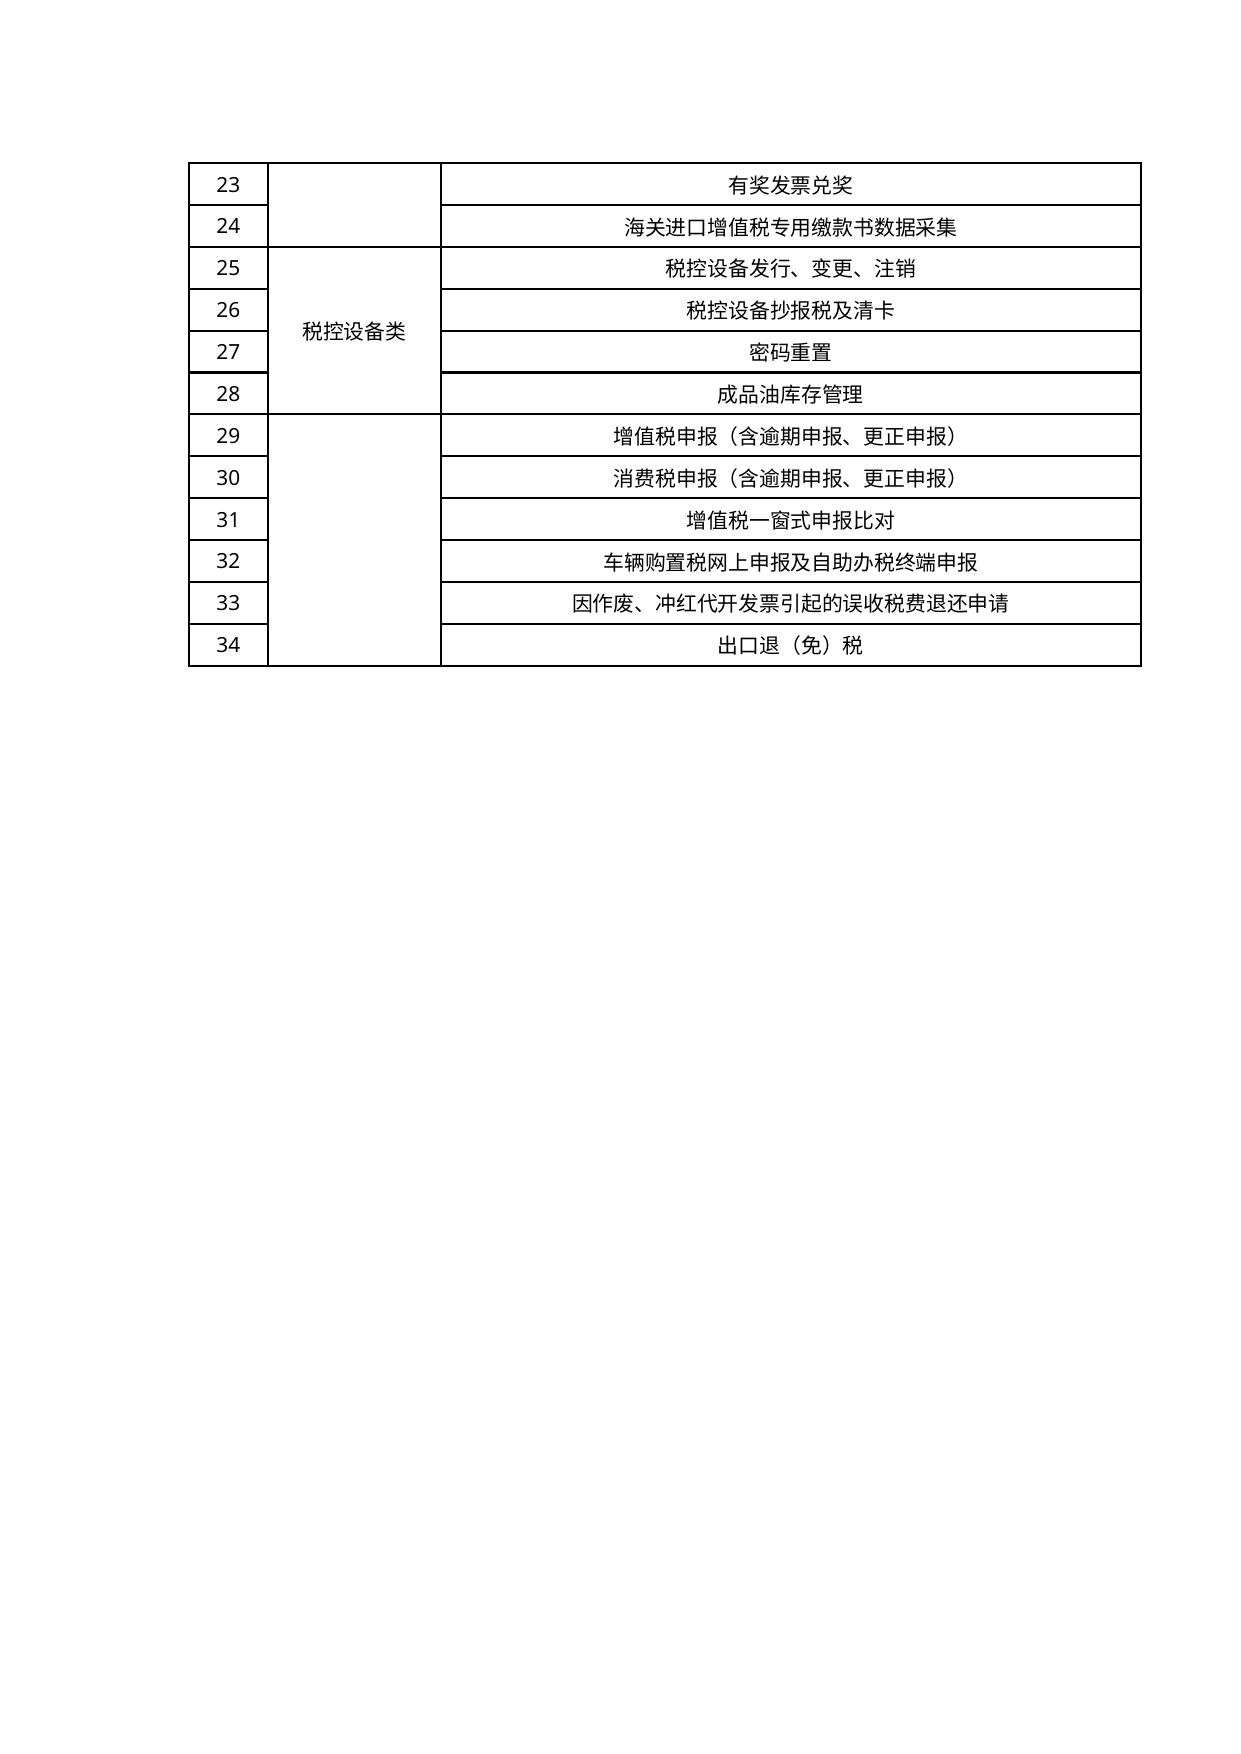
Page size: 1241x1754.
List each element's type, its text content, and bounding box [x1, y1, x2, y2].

table_cell 23 [190, 164, 267, 204]
table_cell 34 [190, 625, 267, 664]
table_cell 26 [190, 290, 267, 329]
table_cell [269, 415, 440, 664]
table_cell 25 [190, 248, 267, 288]
table_cell 29 [190, 415, 267, 455]
table_cell 31 [190, 499, 267, 539]
table_cell 密码重置 [442, 332, 1140, 371]
table_cell 税控设备抄报税及清卡 [442, 290, 1140, 329]
table_cell 成品油库存管理 [442, 374, 1140, 413]
table_cell 增值税一窗式申报比对 [442, 499, 1140, 539]
table_cell 27 [190, 332, 267, 371]
table_cell 税控设备类 [269, 248, 440, 413]
table_cell 出口退（免）税 [442, 625, 1140, 664]
table_cell 税控设备发行、变更、注销 [442, 248, 1140, 288]
table_cell 增值税申报（含逾期申报、更正申报） [442, 415, 1140, 455]
table_cell 海关进口增值税专用缴款书数据采集 [442, 206, 1140, 246]
table_cell 33 [190, 583, 267, 623]
table_cell 24 [190, 206, 267, 246]
table_cell 有奖发票兑奖 [442, 164, 1140, 204]
table_cell 因作废、冲红代开发票引起的误收税费退还申请 [442, 583, 1140, 623]
table_cell 32 [190, 541, 267, 581]
table_cell 车辆购置税网上申报及自助办税终端申报 [442, 541, 1140, 581]
table_cell 30 [190, 457, 267, 497]
table_cell 28 [190, 374, 267, 413]
table_cell 消费税申报（含逾期申报、更正申报） [442, 457, 1140, 497]
